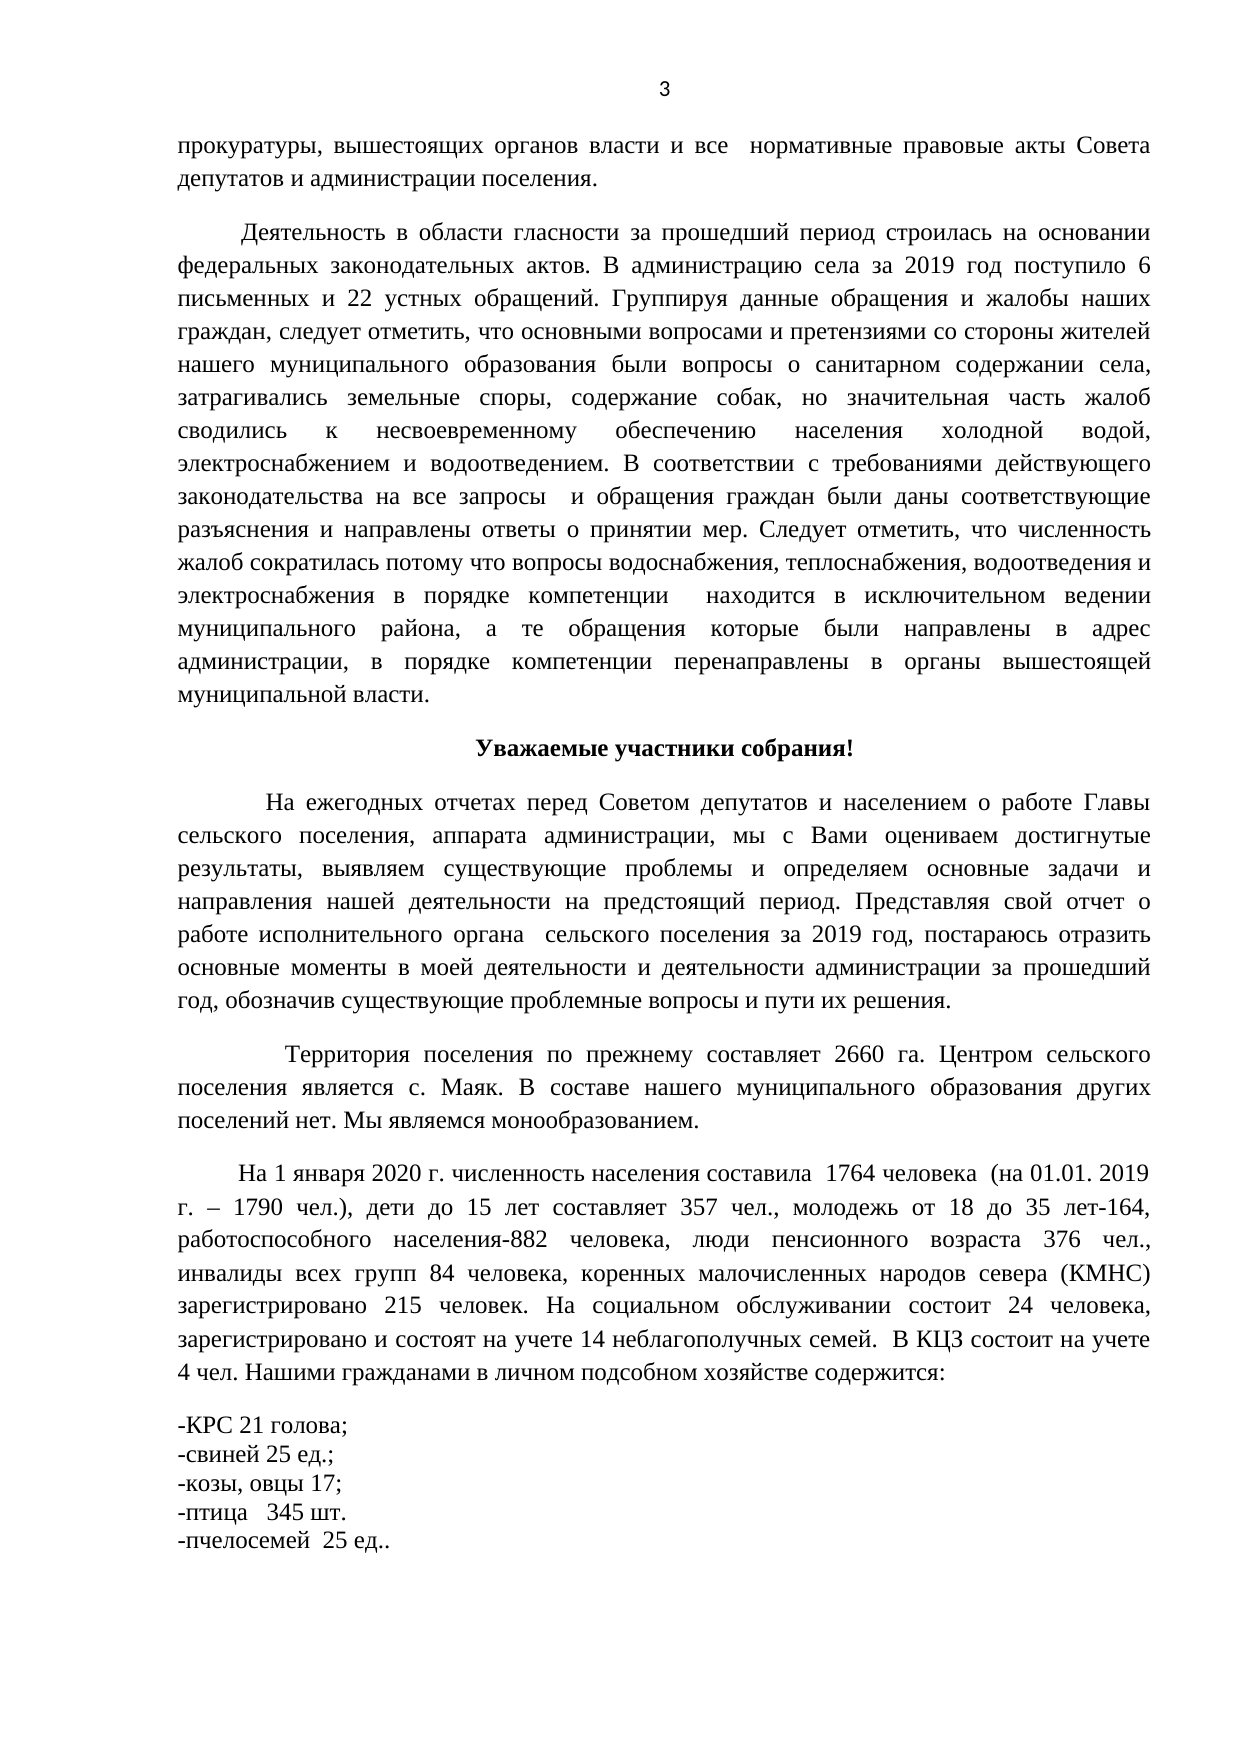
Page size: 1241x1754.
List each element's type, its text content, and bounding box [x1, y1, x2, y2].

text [177, 130, 1152, 192]
text Деятельность в области гласности за прошедший период строилась на основании федеральных законодательных актов. В администрацию села за 2019 год поступило 6 письменных и 22 устных обращений. Группируя данные обращения и жалобы наших граждан, следует отметить, что основными вопросами и претензиями со стороны жителей нашего муниципального образования были вопросы о санитарном содержании села, затрагивались земельные споры, содержание собак, но значительная часть жалоб сводились к несвоевременному обеспечению населения холодной водой, электроснабжением и водоотведением. В соответствии с требованиями действующего законодательства на все запросы и обращения граждан были даны соответствующие разъяснения и направлены ответы о принятии мер. Следует отметить, что численность жалоб сократилась потому что вопросы водоснабжения, теплоснабжения, водоотведения и электроснабжения в порядке компетенции находится в исключительном ведении муниципального района, а те обращения которые были направлены в адрес администрации, в порядке компетенции перенаправлены в органы вышестоящей муниципальной власти. [177, 217, 1152, 708]
text Территория поселения по прежнему составляет 2660 га. Центром сельского поселения является с. Маяк. В составе нашего муниципального образования других поселений нет. Мы являемся монообразованием. [177, 1039, 1152, 1133]
text Уважаемые участники собрания! [177, 733, 1152, 762]
text -КРС 21 голова; [177, 1411, 1152, 1439]
text -пчелосемей 25 ед.. [177, 1526, 1152, 1554]
text На ежегодных отчетах перед Советом депутатов и населением о работе Главы сельского поселения, аппарата администрации, мы с Вами оцениваем достигнутые результаты, выявляем существующие проблемы и определяем основные задачи и направления нашей деятельности на предстоящий период. Представляя свой отчет о работе исполнительного органа сельского поселения за 2019 год, постараюсь отразить основные моменты в моей деятельности и деятельности администрации за прошедший год, обозначив существующие проблемные вопросы и пути их решения. [177, 787, 1152, 1013]
text -козы, овцы 17; [177, 1468, 1152, 1497]
text -птица 345 шт. [177, 1497, 1152, 1526]
text На 1 января 2020 г. численность населения составила 1764 человека (на 01.01. 2019 г. – 1790 чел.), дети до 15 лет составляет 357 чел., молодежь от 18 до 35 лет-164, работоспособного населения-882 человека, люди пенсионного возраста 376 чел., инвалиды всех групп 84 человека, коренных малочисленных народов севера (КМНС) зарегистрировано 215 человек. На социальном обслуживании состоит 24 человека, зарегистрировано и состоят на учете 14 неблагополучных семей. В КЦЗ состоит на учете 4 чел. Нашими гражданами в личном подсобном хозяйстве содержится: [177, 1158, 1152, 1385]
text -свиней 25 ед.; [177, 1439, 1152, 1468]
